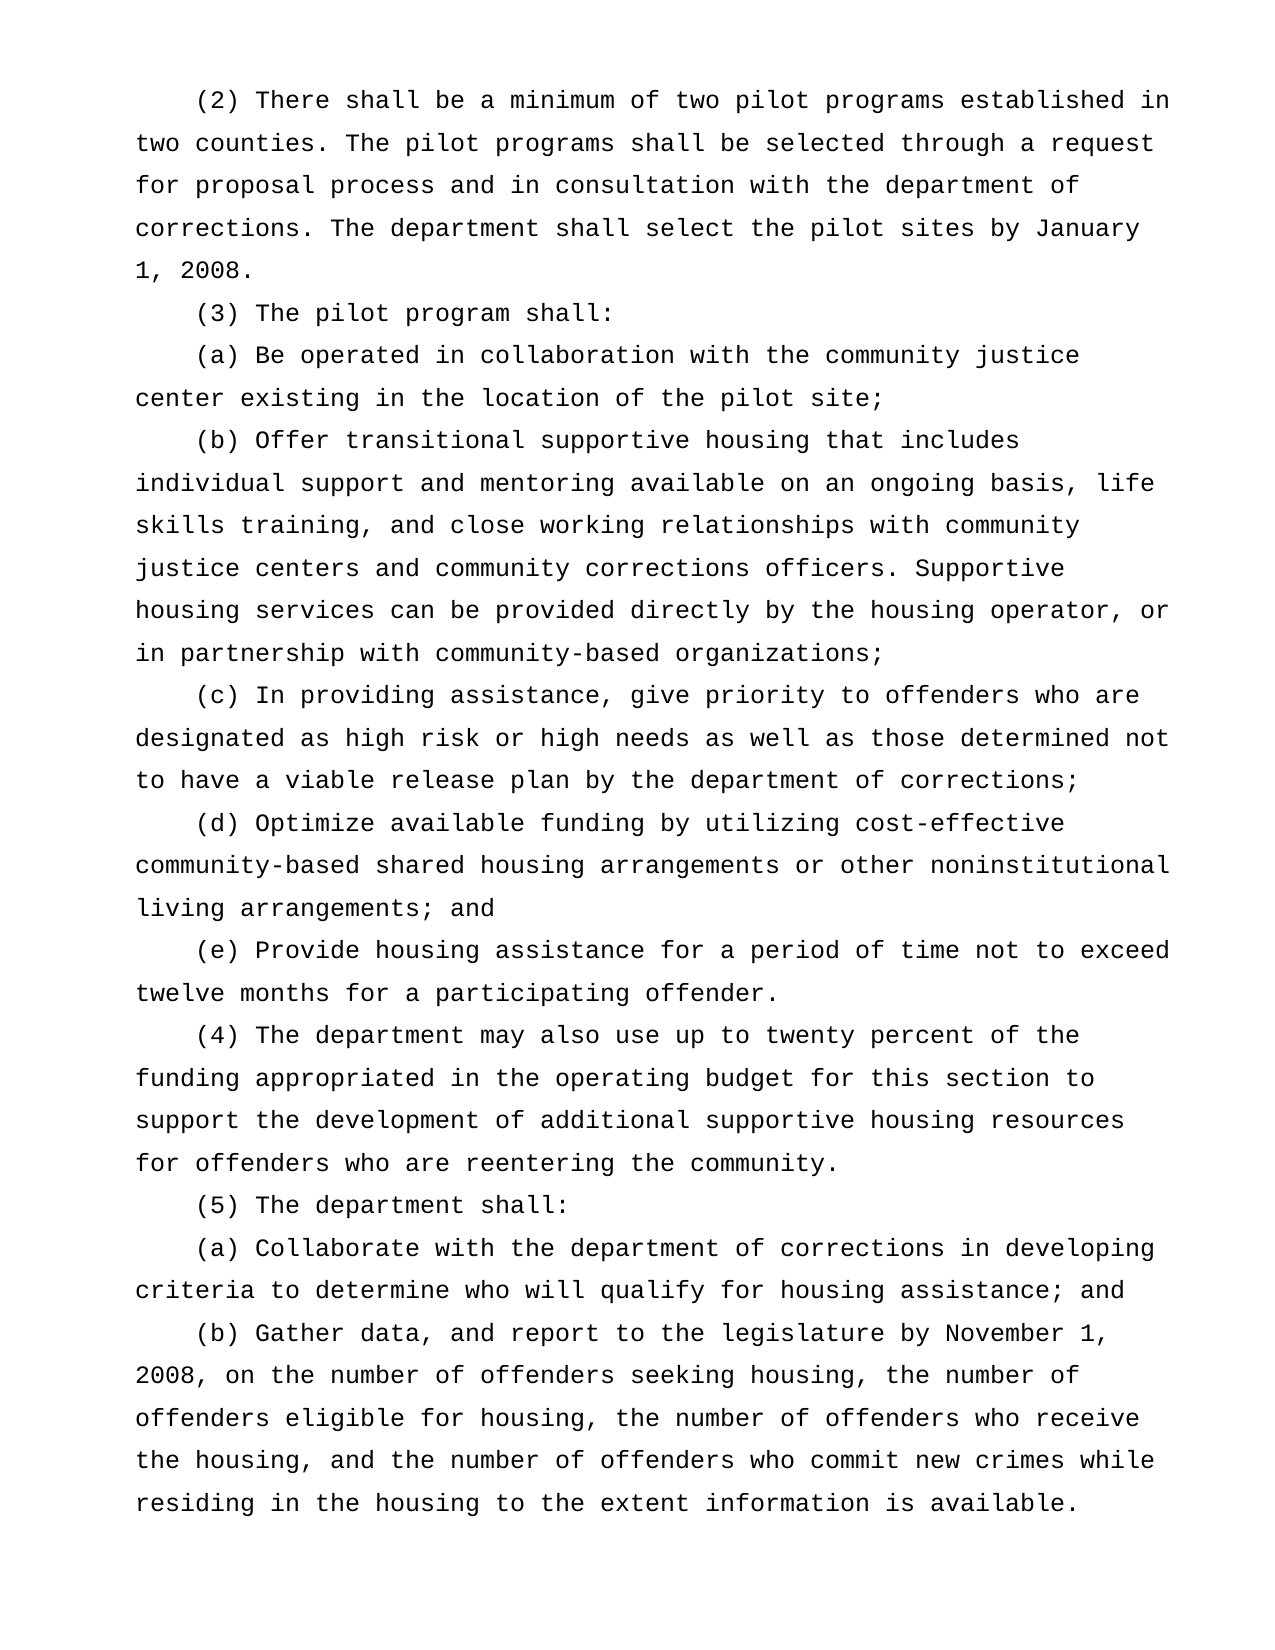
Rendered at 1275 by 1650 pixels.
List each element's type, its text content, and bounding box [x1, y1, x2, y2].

text (b) Offer transitional supportive housing that includes individual support and mentoring available on an ongoing basis, life skills training, and close working relationships with community justice centers and community corrections officers. Supportive housing services can be provided directly by the housing operator, or in partnership with community-based organizations; [135, 415, 1170, 670]
text (a) Collaborate with the department of corrections in developing criteria to determine who will qualify for housing assistance; and [135, 1222, 1170, 1307]
text (a) Be operated in collaboration with the community justice center existing in the location of the pilot site; [135, 330, 1170, 415]
text (c) In providing assistance, give priority to offenders who are designated as high risk or high needs as well as those determined not to have a viable release plan by the department of corrections; [135, 670, 1170, 797]
text (b) Gather data, and report to the legislature by November 1, 2008, on the number of offenders seeking housing, the number of offenders eligible for housing, the number of offenders who receive the housing, and the number of offenders who commit new crimes while residing in the housing to the extent information is available. [135, 1307, 1170, 1520]
text (4) The department may also use up to twenty percent of the funding appropriated in the operating budget for this section to support the development of additional supportive housing resources for offenders who are reentering the community. [135, 1010, 1170, 1180]
text (5) The department shall: [135, 1180, 1170, 1222]
text (3) The pilot program shall: [135, 287, 1170, 330]
text (2) There shall be a minimum of two pilot programs established in two counties. The pilot programs shall be selected through a request for proposal process and in consultation with the department of corrections. The department shall select the pilot sites by January 1, 2008. [135, 75, 1170, 287]
text (d) Optimize available funding by utilizing cost-effective community-based shared housing arrangements or other noninstitutional living arrangements; and [135, 797, 1170, 925]
text (e) Provide housing assistance for a period of time not to exceed twelve months for a participating offender. [135, 925, 1170, 1010]
